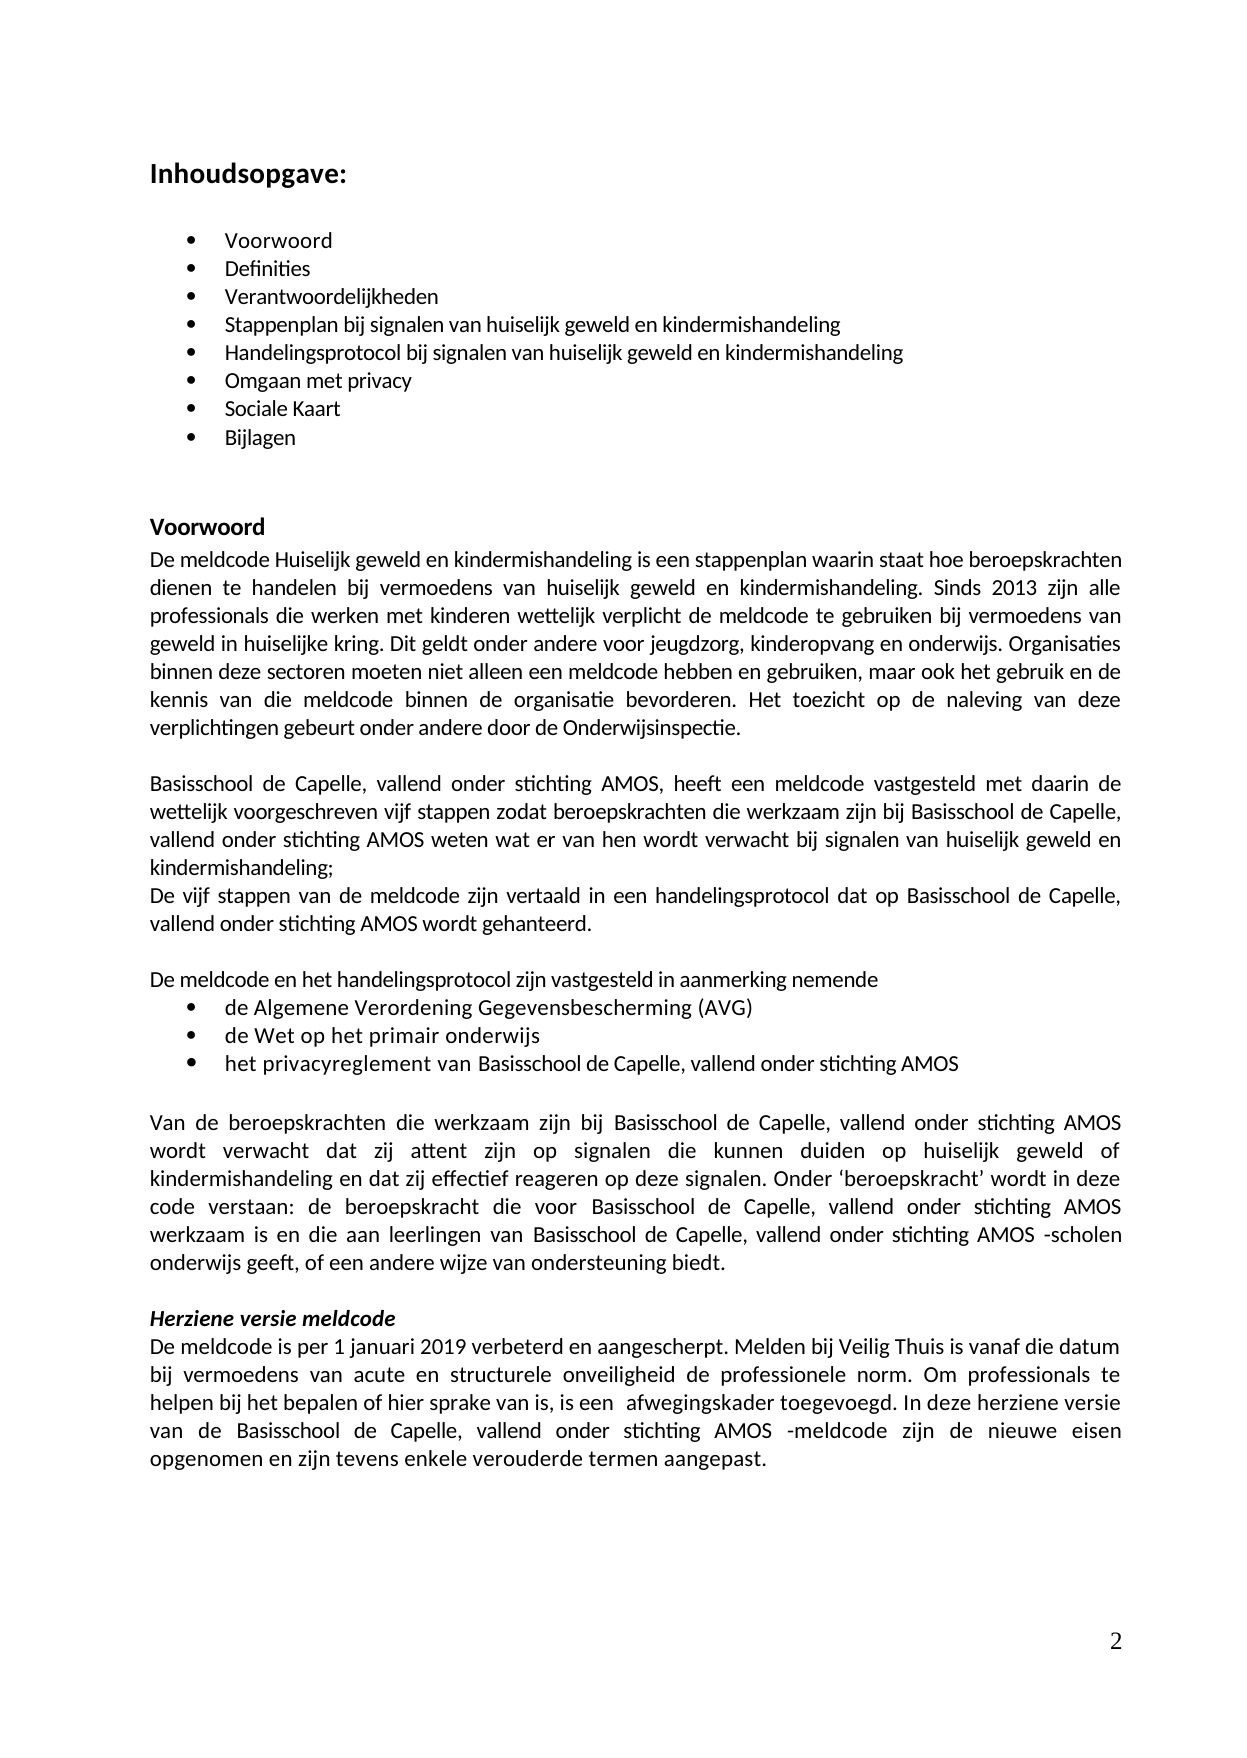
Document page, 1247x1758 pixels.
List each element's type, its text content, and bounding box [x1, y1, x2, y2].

text De vijf stappen van de meldcode zijn vertaald in een handelingsprotocol dat op Basisschool de Capelle, vallend onder stichting AMOS wordt gehanteerd. [149, 881, 1122, 937]
text Van de beroepskrachten die werkzaam zijn bij Basisschool de Capelle, vallend onder stichting AMOS wordt verwacht dat zij attent zijn op signalen die kunnen duiden op huiselijk geweld of kindermishandeling en dat zij effectief reageren op deze signalen. Onder ‘beroepskracht’ wordt in deze code verstaan: de beroepskracht die voor Basisschool de Capelle, vallend onder stichting AMOS werkzaam is en die aan leerlingen van Basisschool de Capelle, vallend onder stichting AMOS -scholen onderwijs geeft, of een andere wijze van ondersteuning biedt. [149, 1108, 1122, 1276]
text De meldcode is per 1 januari 2019 verbeterd en aangescherpt. Melden bij Veilig Thuis is vanaf die datum bij vermoedens van acute en structurele onveiligheid de professionele norm. Om professionals te helpen bij het bepalen of hier sprake van is, is een afwegingskader toegevoegd. In deze herziene versie van de Basisschool de Capelle, vallend onder stichting AMOS -meldcode zijn de nieuwe eisen opgenomen en zijn tevens enkele verouderde termen aangepast. [149, 1332, 1122, 1472]
list Handelingsprotocol bij signalen van huiselijk geweld en kindermishandeling [187, 338, 1122, 367]
list de Algemene Verordening Gegevensbescherming (AVG) [187, 993, 1122, 1022]
list de Wet op het primair onderwijs [187, 1022, 1122, 1049]
text Basisschool de Capelle, vallend onder stichting AMOS, heeft een meldcode vastgesteld met daarin de wettelijk voorgeschreven vijf stappen zodat beroepskrachten die werkzaam zijn bij Basisschool de Capelle, vallend onder stichting AMOS weten wat er van hen wordt verwacht bij signalen van huiselijk geweld en kindermishandeling; [149, 769, 1122, 881]
text De meldcode en het handelingsprotocol zijn vastgesteld in aanmerking nemende [149, 966, 1122, 993]
list Sociale Kaart [187, 394, 1122, 423]
list Bijlagen [187, 423, 1122, 451]
list Definities [187, 254, 1122, 282]
list Omgaan met privacy [187, 367, 1122, 394]
text Herziene versie meldcode [149, 1304, 1122, 1332]
text Voorwoord [149, 494, 484, 545]
list Stappenplan bij signalen van huiselijk geweld en kindermishandeling [187, 311, 1122, 338]
text De meldcode Huiselijk geweld en kindermishandeling is een stappenplan waarin staat hoe beroepskrachten dienen te handelen bij vermoedens van huiselijk geweld en kindermishandeling. Sinds 2013 zijn alle professionals die werken met kinderen wettelijk verplicht de meldcode te gebruiken bij vermoedens van geweld in huiselijke kring. Dit geldt onder andere voor jeugdzorg, kinderopvang en onderwijs. Organisaties binnen deze sectoren moeten niet alleen een meldcode hebben en gebruiken, maar ook het gebruik en de kennis van die meldcode binnen de organisatie bevorderen. Het toezicht op de naleving van deze verplichtingen gebeurt onder andere door de Onderwijsinspectie. [149, 545, 1122, 741]
list Verantwoordelijkheden [187, 282, 1122, 311]
list Voorwoord [187, 226, 1122, 254]
text Inhoudsopgave: [149, 154, 1122, 190]
list het privacyreglement van Basisschool de Capelle, vallend onder stichting AMOS [187, 1049, 1122, 1078]
